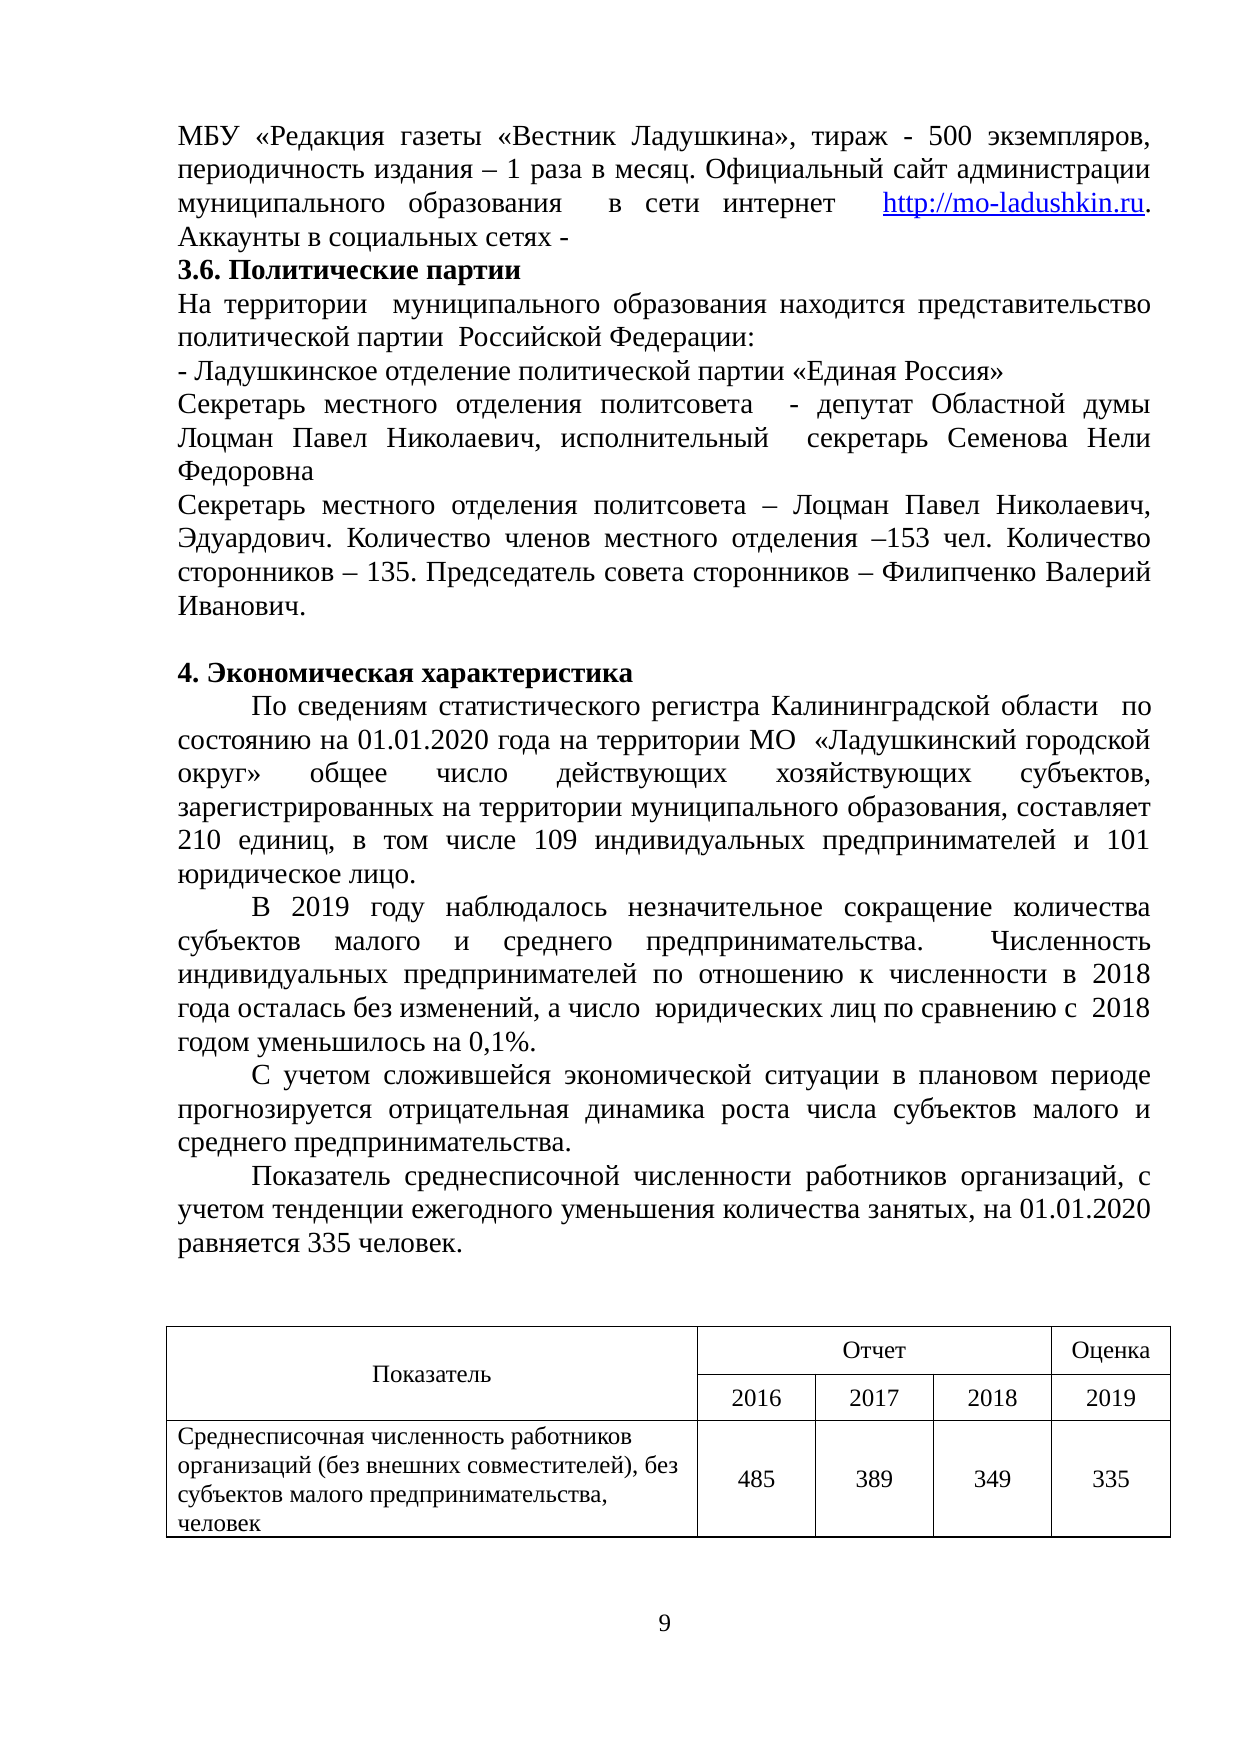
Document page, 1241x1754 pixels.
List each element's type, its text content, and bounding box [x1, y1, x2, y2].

text 3.6. Политические партии [177, 252, 1152, 286]
text По сведениям статистического регистра Калининградской области по состоянию на 01.01.2020 года на территории МО «Ладушкинский городской округ» общее число действующих хозяйствующих субъектов, зарегистрированных на территории муниципального образования, составляет 210 единиц, в том числе 109 индивидуальных предпринимателей и 101 юридическое лицо. [177, 688, 1152, 889]
text МБУ «Редакция газеты «Вестник Ладушкина», тираж - 500 экземпляров, периодичность издания – 1 раза в месяц. Официальный сайт администрации муниципального образования в сети интернет http://mo-ladushkin.ru. Аккаунты в социальных сетях - [177, 118, 1152, 252]
table_cell 2018 [934, 1375, 1051, 1420]
text 4. Экономическая характеристика [177, 655, 1152, 688]
table_cell 335 [1052, 1421, 1170, 1536]
text Секретарь местного отделения политсовета – Лоцман Павел Николаевич, Эдуардович. Количество членов местного отделения –153 чел. Количество сторонников – 135. Председатель совета сторонников – Филипченко Валерий Иванович. [177, 487, 1152, 621]
table_cell 349 [934, 1421, 1051, 1536]
text - Ладушкинское отделение политической партии «Единая Россия» [177, 353, 1152, 386]
table_cell Среднесписочная численность работников организаций (без внешних совместителей), без субъектов малого предпринимательства, человек [167, 1421, 697, 1536]
table_header Показатель [167, 1327, 697, 1420]
text Показатель среднесписочной численности работников организаций, с учетом тенденции ежегодного уменьшения количества занятых, на 01.01.2020 равняется 335 человек. [177, 1158, 1152, 1258]
table_cell 2017 [816, 1375, 933, 1420]
text На территории муниципального образования находится представительство политической партии Российской Федерации: [177, 286, 1152, 353]
table_cell 389 [816, 1421, 933, 1536]
table_header Оценка [1052, 1327, 1170, 1373]
text В 2019 году наблюдалось незначительное сокращение количества субъектов малого и среднего предпринимательства. Численность индивидуальных предпринимателей по отношению к численности в 2018 года осталась без изменений, а число юридических лиц по сравнению с 2018 годом уменьшилось на 0,1%. [177, 889, 1152, 1057]
text Секретарь местного отделения политсовета - депутат Областной думы Лоцман Павел Николаевич, исполнительный секретарь Семенова Нели Федоровна [177, 386, 1152, 487]
table_cell 485 [698, 1421, 815, 1536]
table_cell 2019 [1052, 1375, 1170, 1420]
table_cell 2016 [698, 1375, 815, 1420]
text С учетом сложившейся экономической ситуации в плановом периоде прогнозируется отрицательная динамика роста числа субъектов малого и среднего предпринимательства. [177, 1057, 1152, 1158]
table_header Отчет [698, 1327, 1051, 1373]
